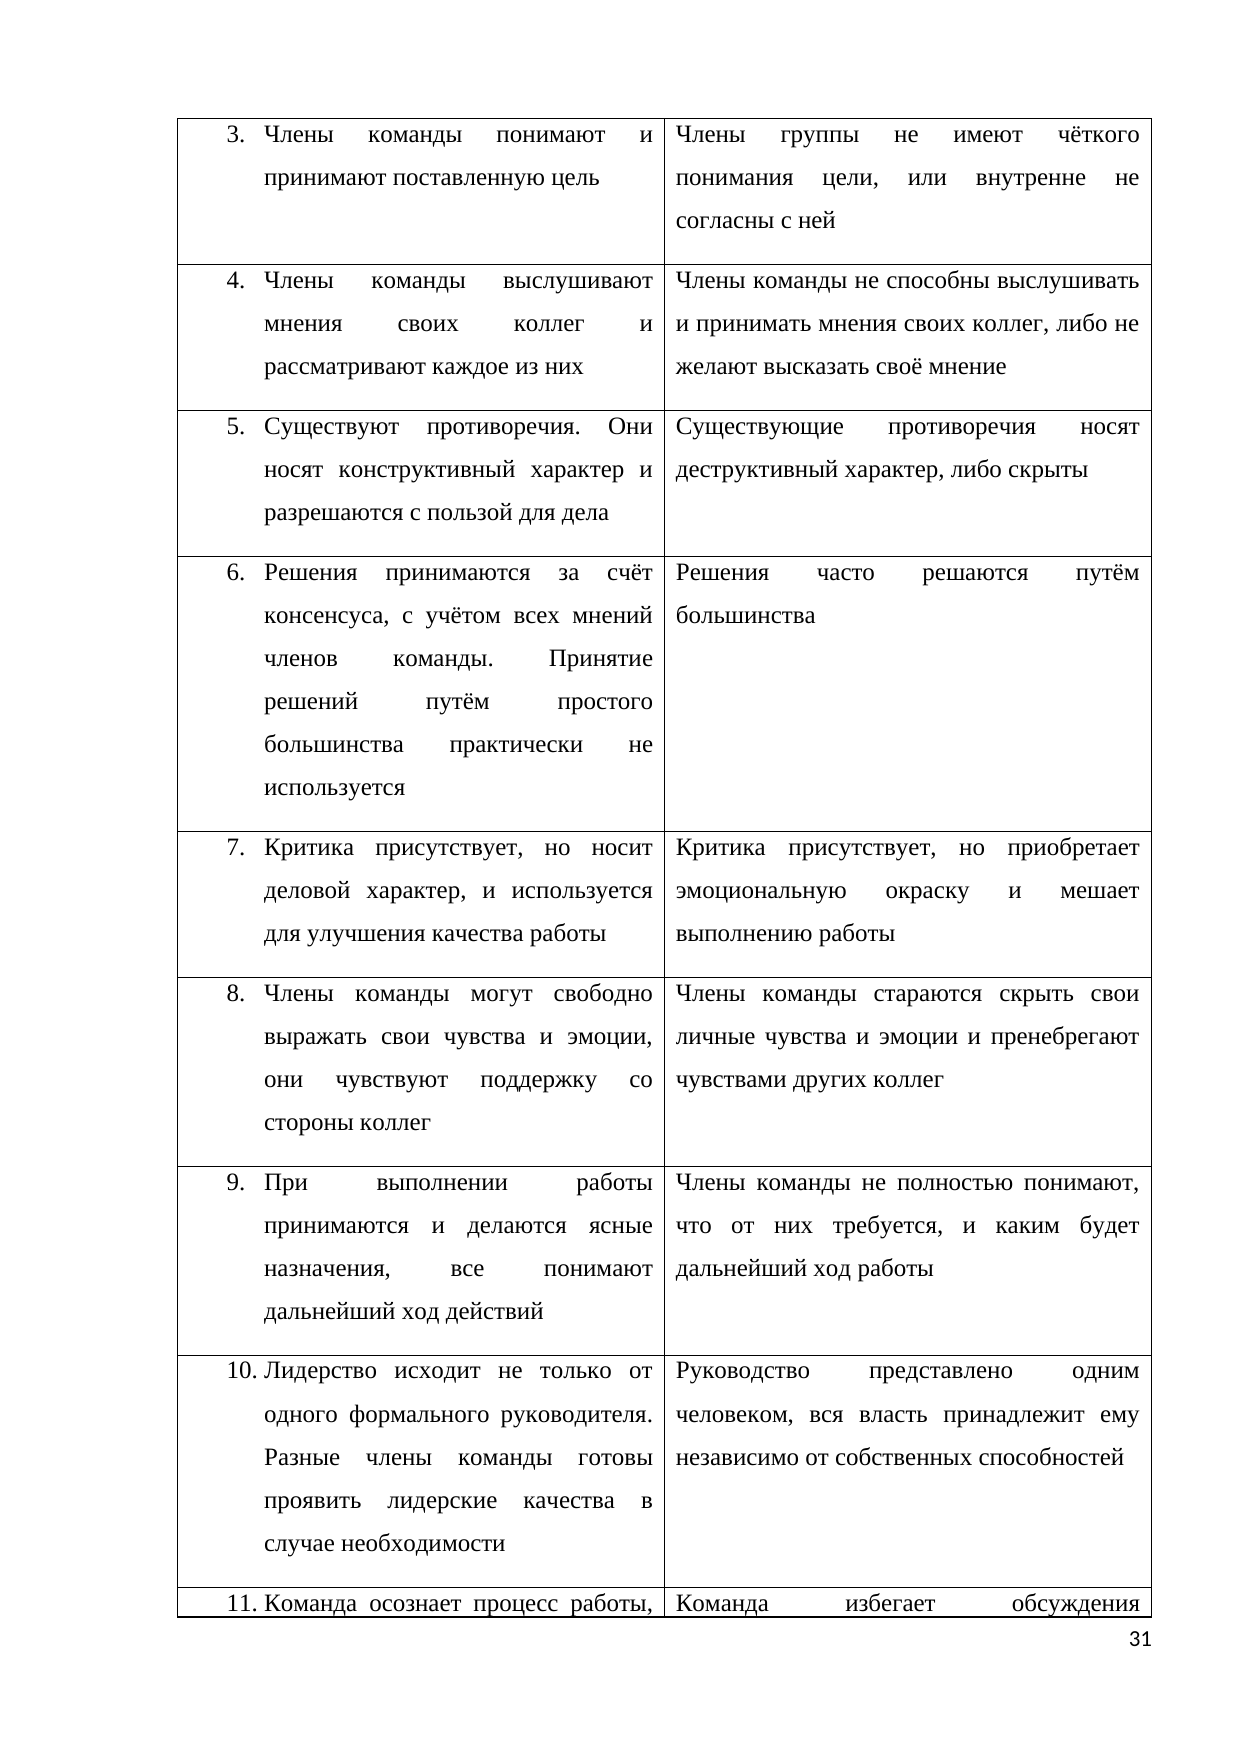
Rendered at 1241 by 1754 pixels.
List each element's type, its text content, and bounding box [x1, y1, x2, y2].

table_cell Руководство представлено одним человеком, вся власть принадлежит ему независимо от собственных способностей [665, 1356, 1151, 1587]
table_cell Члены команды не способны выслушивать и принимать мнения своих коллег, либо не желают высказать своё мнение [665, 265, 1151, 410]
table_cell Члены команды стараются скрыть свои личные чувства и эмоции и пренебрегают чувствами других коллег [665, 978, 1151, 1166]
table_cell Решения часто решаются путём большинства [665, 557, 1151, 831]
table_cell Члены команды понимают и принимают поставленную цель [178, 119, 664, 264]
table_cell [178, 1588, 664, 1616]
table_cell Лидерство исходит не только от одного формального руководителя. Разные члены команды готовы проявить лидерские качества в случае необходимости [178, 1356, 664, 1587]
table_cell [665, 1588, 1151, 1616]
table_cell Критика присутствует, но приобретает эмоциональную окраску и мешает выполнению работы [665, 832, 1151, 977]
table_cell Критика присутствует, но носит деловой характер, и используется для улучшения качества работы [178, 832, 664, 977]
table_cell Существующие противоречия носят деструктивный характер, либо скрыты [665, 411, 1151, 556]
table_cell Существуют противоречия. Они носят конструктивный характер и разрешаются с пользой для дела [178, 411, 664, 556]
table_cell Решения принимаются за счёт консенсуса, с учётом всех мнений членов команды. Принятие решений путём простого большинства практически не используется [178, 557, 664, 831]
table_cell Члены группы не имеют чёткого понимания цели, или внутренне не согласны с ней [665, 119, 1151, 264]
table_cell Члены команды выслушивают мнения своих коллег и рассматривают каждое из них [178, 265, 664, 410]
table_cell Члены команды могут свободно выражать свои чувства и эмоции, они чувствуют поддержку со стороны коллег [178, 978, 664, 1166]
table_cell При выполнении работы принимаются и делаются ясные назначения, все понимают дальнейший ход действий [178, 1167, 664, 1354]
table_cell Члены команды не полностью понимают, что от них требуется, и каким будет дальнейший ход работы [665, 1167, 1151, 1354]
